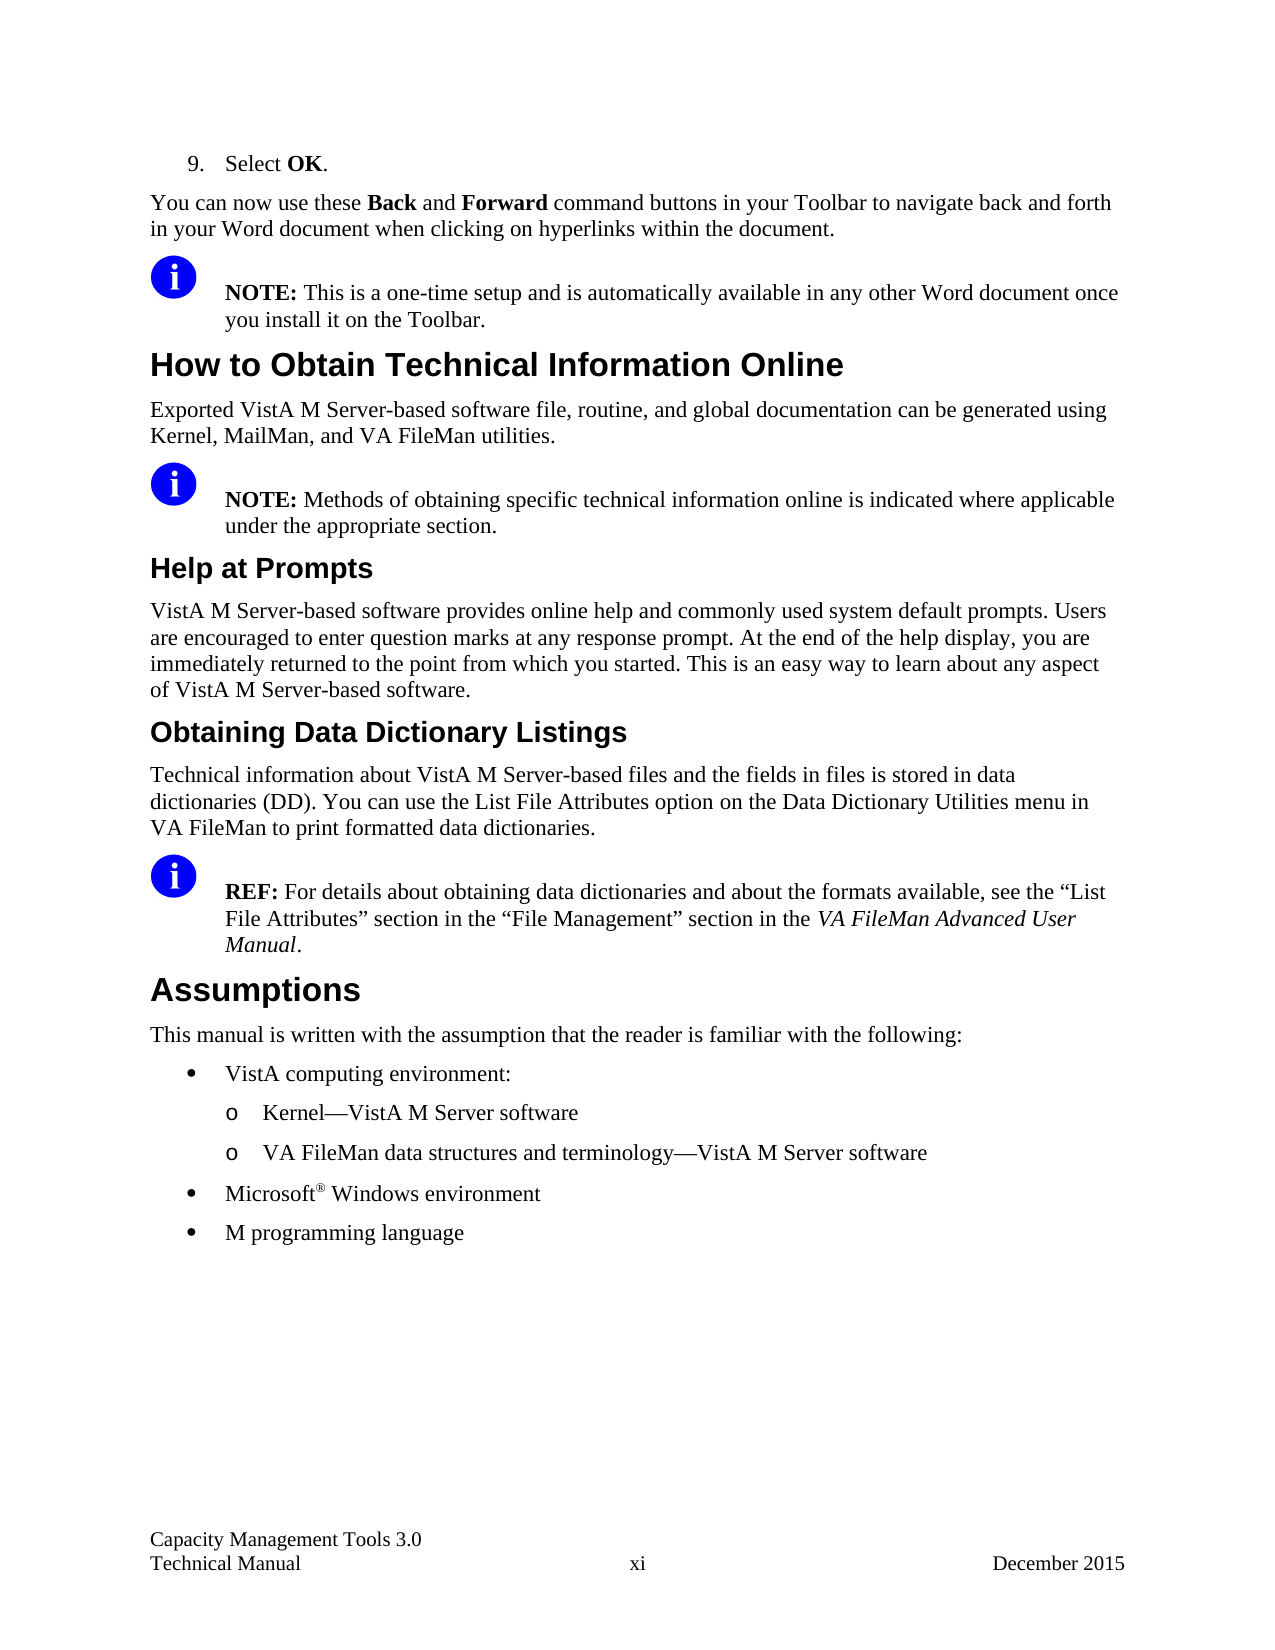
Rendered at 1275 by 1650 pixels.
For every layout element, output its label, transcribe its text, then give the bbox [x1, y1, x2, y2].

picture [150, 853, 197, 900]
subtitle How to Obtain Technical Information Online [150, 345, 1125, 383]
list Select OK. [187, 150, 1125, 176]
list VA FileMan data structures and terminology—VistA M Server software [225, 1139, 1125, 1168]
picture [150, 460, 197, 508]
text Exported VistA M Server-based software file, routine, and global documentation can be generated using Kernel, MailMan, and VA FileMan utilities. [150, 396, 1125, 448]
text Technical information about VistA M Server-based files and the fields in files is stored in data dictionaries (DD). You can use the List File Attributes option on the Data Dictionary Utilities menu in VA FileMan to print formatted data dictionaries. [150, 761, 1125, 841]
text VistA M Server-based software provides online help and commonly used system default prompts. Users are encouraged to enter question marks at any response prompt. At the end of the help display, you are immediately returned to the point from which you started. This is an easy way to learn about any aspect of VistA M Server-based software. [150, 597, 1125, 703]
text This manual is written with the assumption that the reader is familiar with the following: [150, 1021, 1125, 1047]
text NOTE: Methods of obtaining specific technical information online is indicated where applicable under the appropriate section. [150, 461, 1125, 539]
text NOTE: This is a one-time setup and is automatically available in any other Word document once you install it on the Toolbar. [150, 254, 1125, 332]
list Microsoft® Windows environment [187, 1180, 1125, 1206]
list Kernel—VistA M Server software [225, 1099, 1125, 1127]
list M programming language [187, 1219, 1125, 1245]
picture [150, 254, 197, 301]
subtitle Help at Prompts [150, 551, 1125, 585]
subtitle Assumptions [150, 970, 1125, 1008]
text REF: For details about obtaining data dictionaries and about the formats available, see the “List File Attributes” section in the “File Management” section in the VA FileMan Advanced User Manual. [150, 853, 1125, 957]
subtitle Obtaining Data Dictionary Listings [150, 715, 1125, 749]
text You can now use these Back and Forward command buttons in your Toolbar to navigate back and forth in your Word document when clicking on hyperlinks within the document. [150, 189, 1125, 242]
list VistA computing environment: [187, 1060, 1125, 1086]
